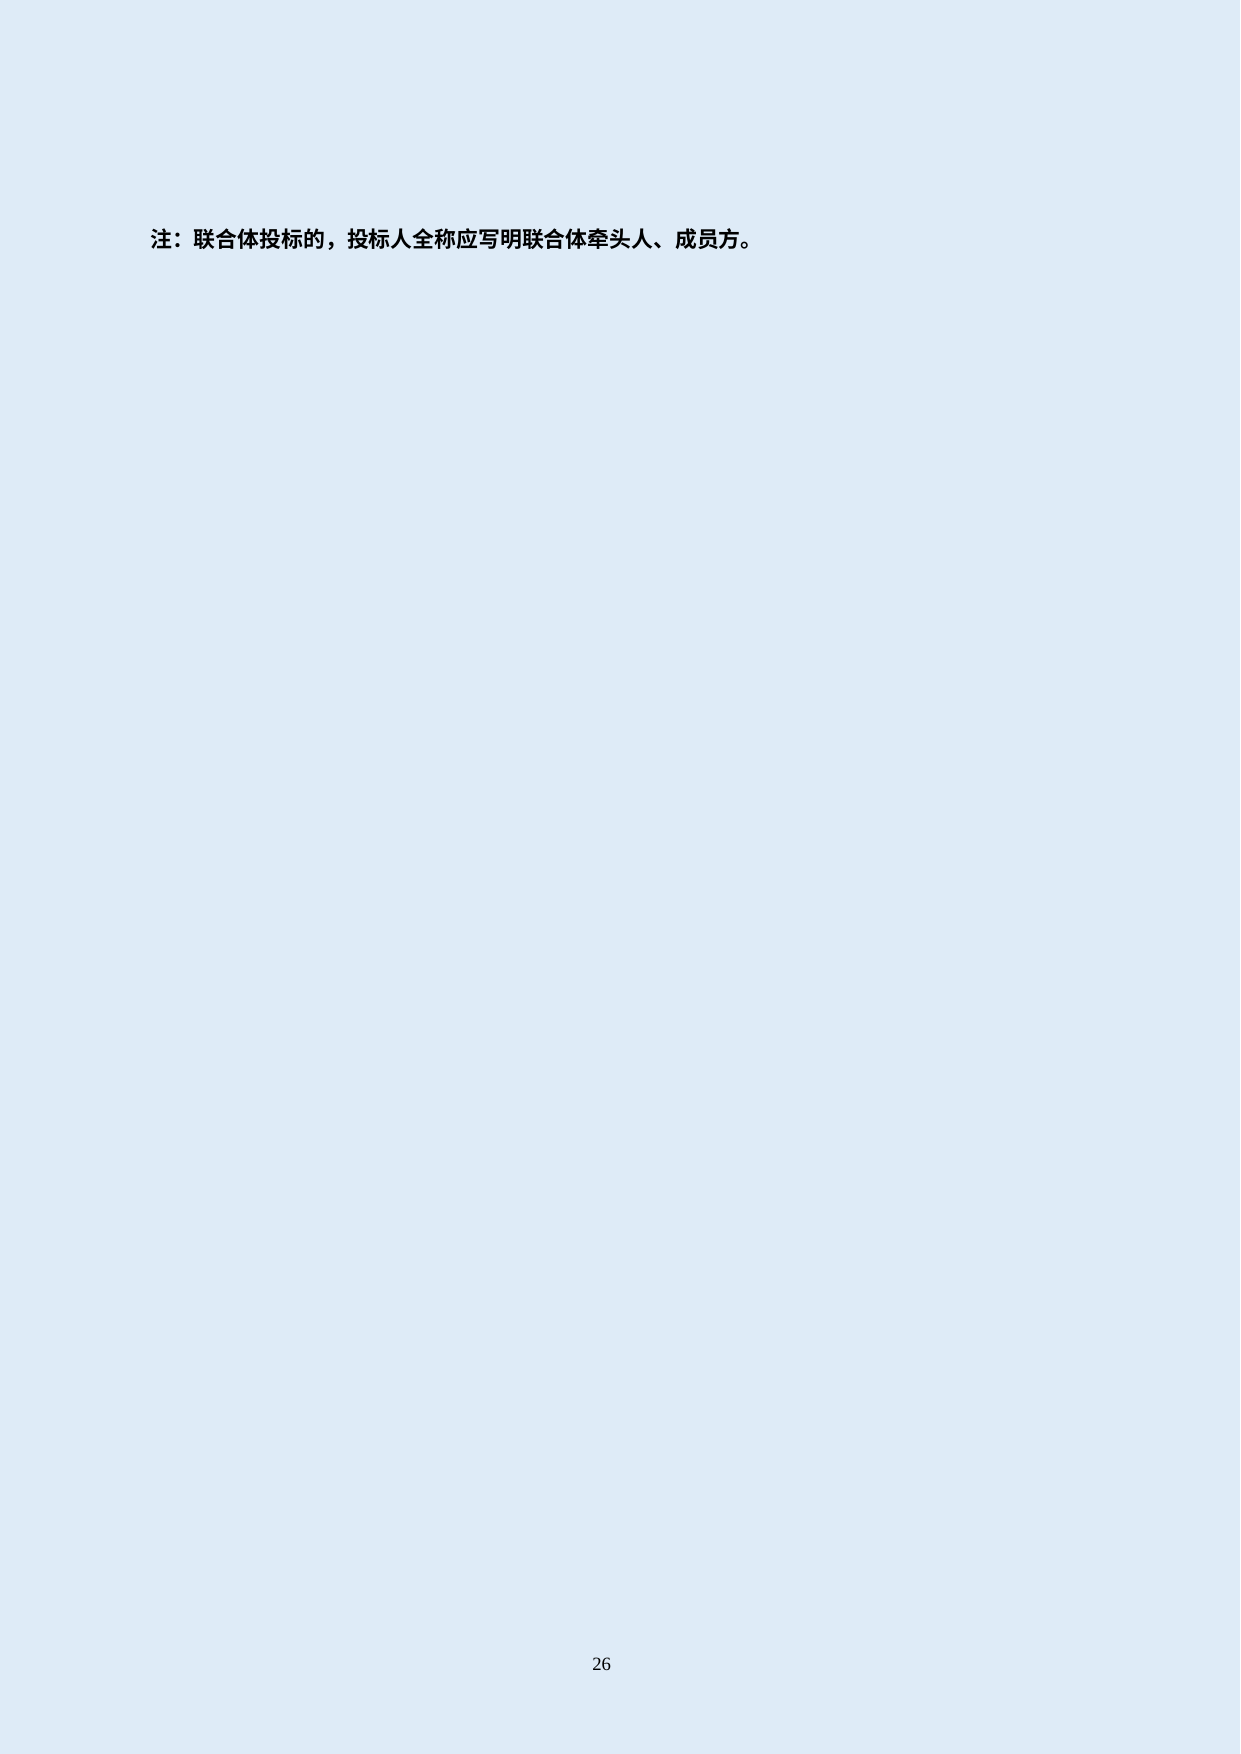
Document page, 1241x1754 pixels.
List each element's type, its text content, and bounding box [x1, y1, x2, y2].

text 注：联合体投标的，投标人全称应写明联合体牵头人、成员方。 [150, 204, 1053, 258]
